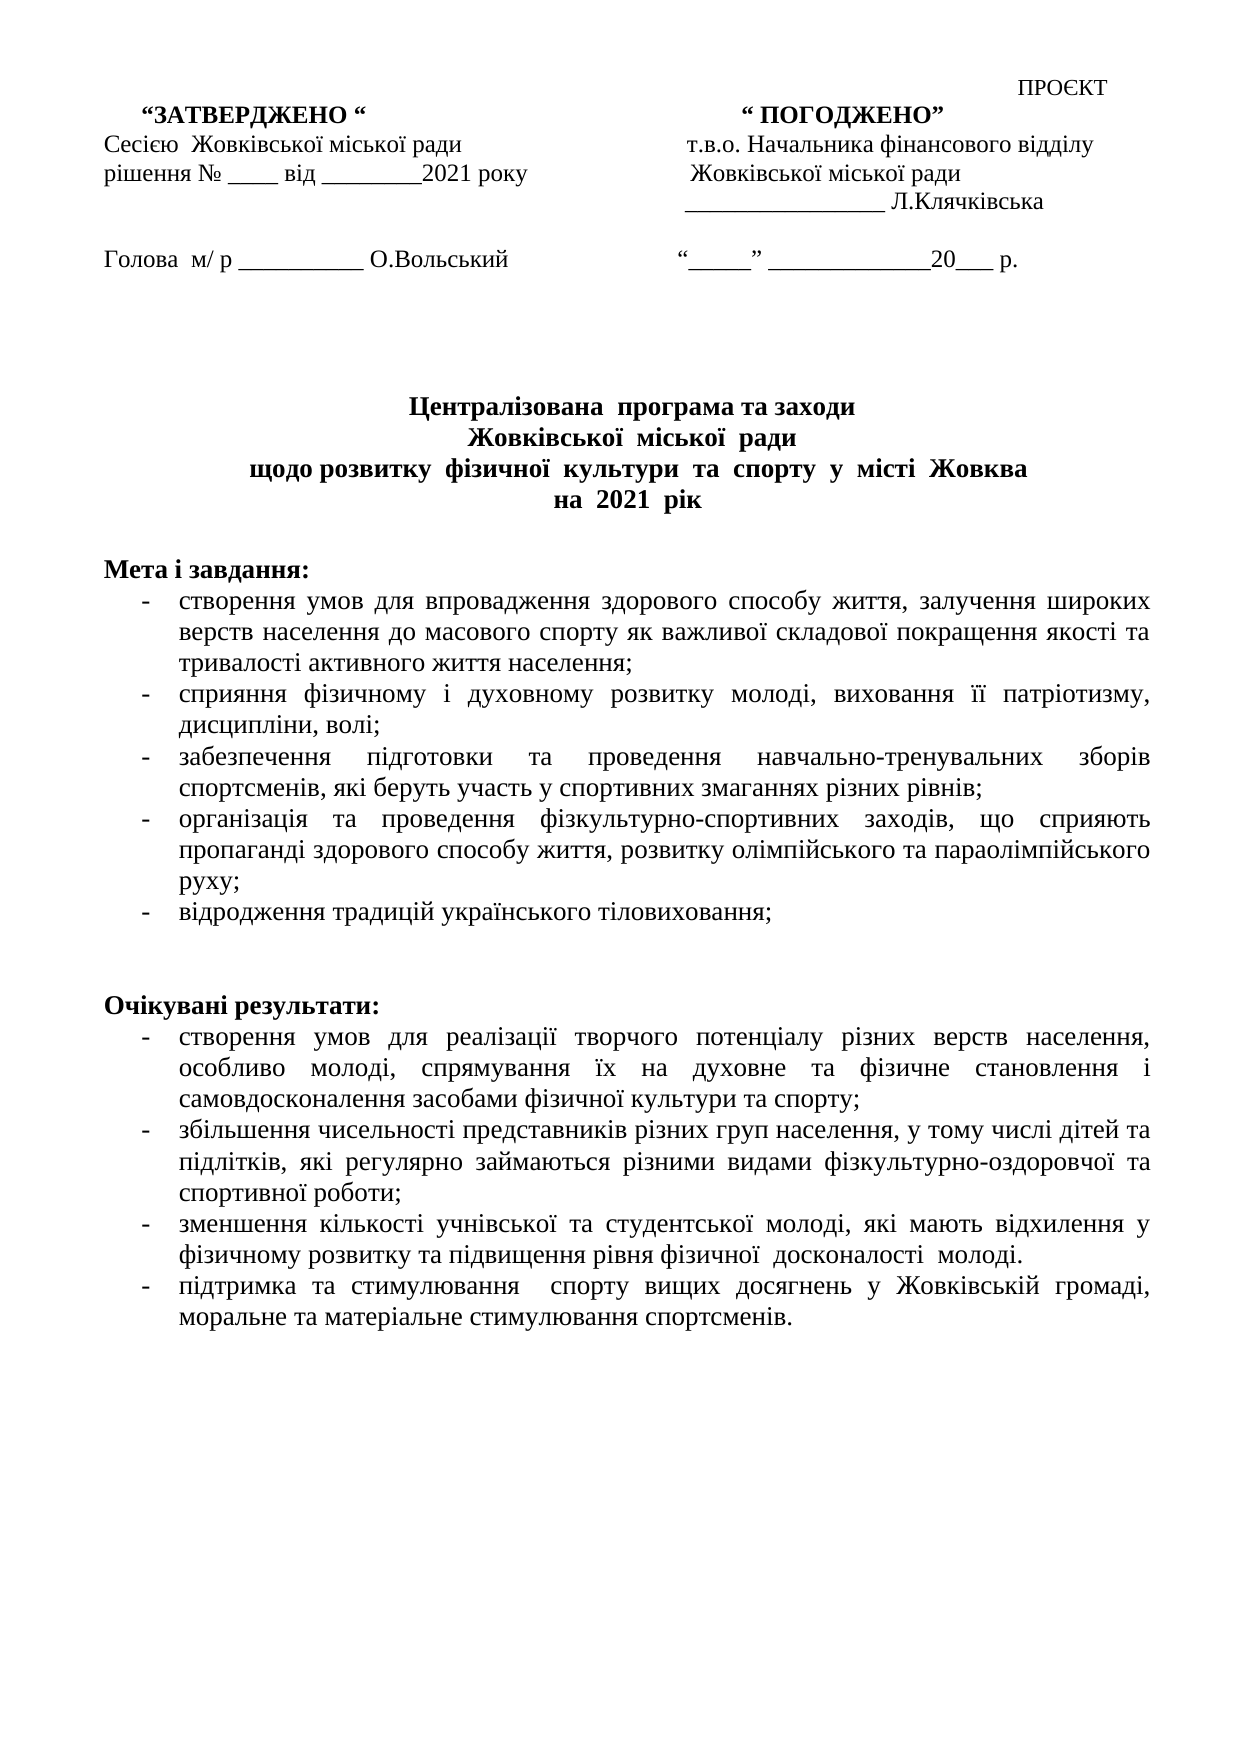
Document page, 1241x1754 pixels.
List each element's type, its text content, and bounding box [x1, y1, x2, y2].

text ________________ Л.Клячківська [103, 186, 1161, 215]
list створення умов для впровадження здорового способу життя, залучення широких верств населення до масового спорту як важливої складової покращення якості та тривалості активного життя населення; [141, 584, 1152, 677]
text Сесією Жовківської міської ради т.в.о. Начальника фінансового відділу [103, 129, 1161, 158]
text Жовківської міської ради [103, 421, 1161, 452]
text “ЗАТВЕРДЖЕНО “ “ ПОГОДЖЕНО” [103, 100, 1029, 129]
list зменшення кількості учнівської та студентської молоді, які мають відхилення у фізичному розвитку та підвищення рівня фізичної досконалості молоді. [141, 1207, 1152, 1269]
text на 2021 рік [103, 483, 1152, 514]
text Голова м/ р __________ О.Вольський “_____” _____________20___ р. [103, 244, 1161, 273]
list підтримка та стимулювання спорту вищих досягнень у Жовківській громаді, моральне та матеріальне стимулювання спортсменів. [141, 1269, 1152, 1332]
list збільшення чисельності представників різних груп населення, у тому числі дітей та підлітків, які регулярно займаються різними видами фізкультурно-оздоровчої та спортивної роботи; [141, 1113, 1152, 1207]
list створення умов для реалізації творчого потенціалу різних верств населення, особливо молоді, спрямування їх на духовне та фізичне становлення і самовдосконалення засобами фізичної культури та спорту; [141, 1020, 1152, 1113]
list сприяння фізичному і духовному розвитку молоді, виховання її патріотизму, дисципліни, волі; [141, 677, 1152, 740]
text Очікувані результати: [103, 989, 1152, 1020]
list організація та проведення фізкультурно-спортивних заходів, що сприяють пропаганді здорового способу життя, розвитку олімпійського та параолімпійського руху; [141, 802, 1152, 896]
list відродження традицій українського тіловиховання; [141, 896, 1152, 927]
list забезпечення підготовки та проведення навчально-тренувальних зборів спортсменів, які беруть участь у спортивних змаганнях різних рівнів; [141, 740, 1152, 802]
text Централізована програма та заходи [103, 390, 1161, 421]
text щодо розвитку фізичної культури та спорту у місті Жовква [103, 452, 1161, 483]
text рішення № ____ від ________2021 року Жовківської міської ради [103, 158, 1141, 186]
text Мета і завдання: [103, 553, 1152, 584]
